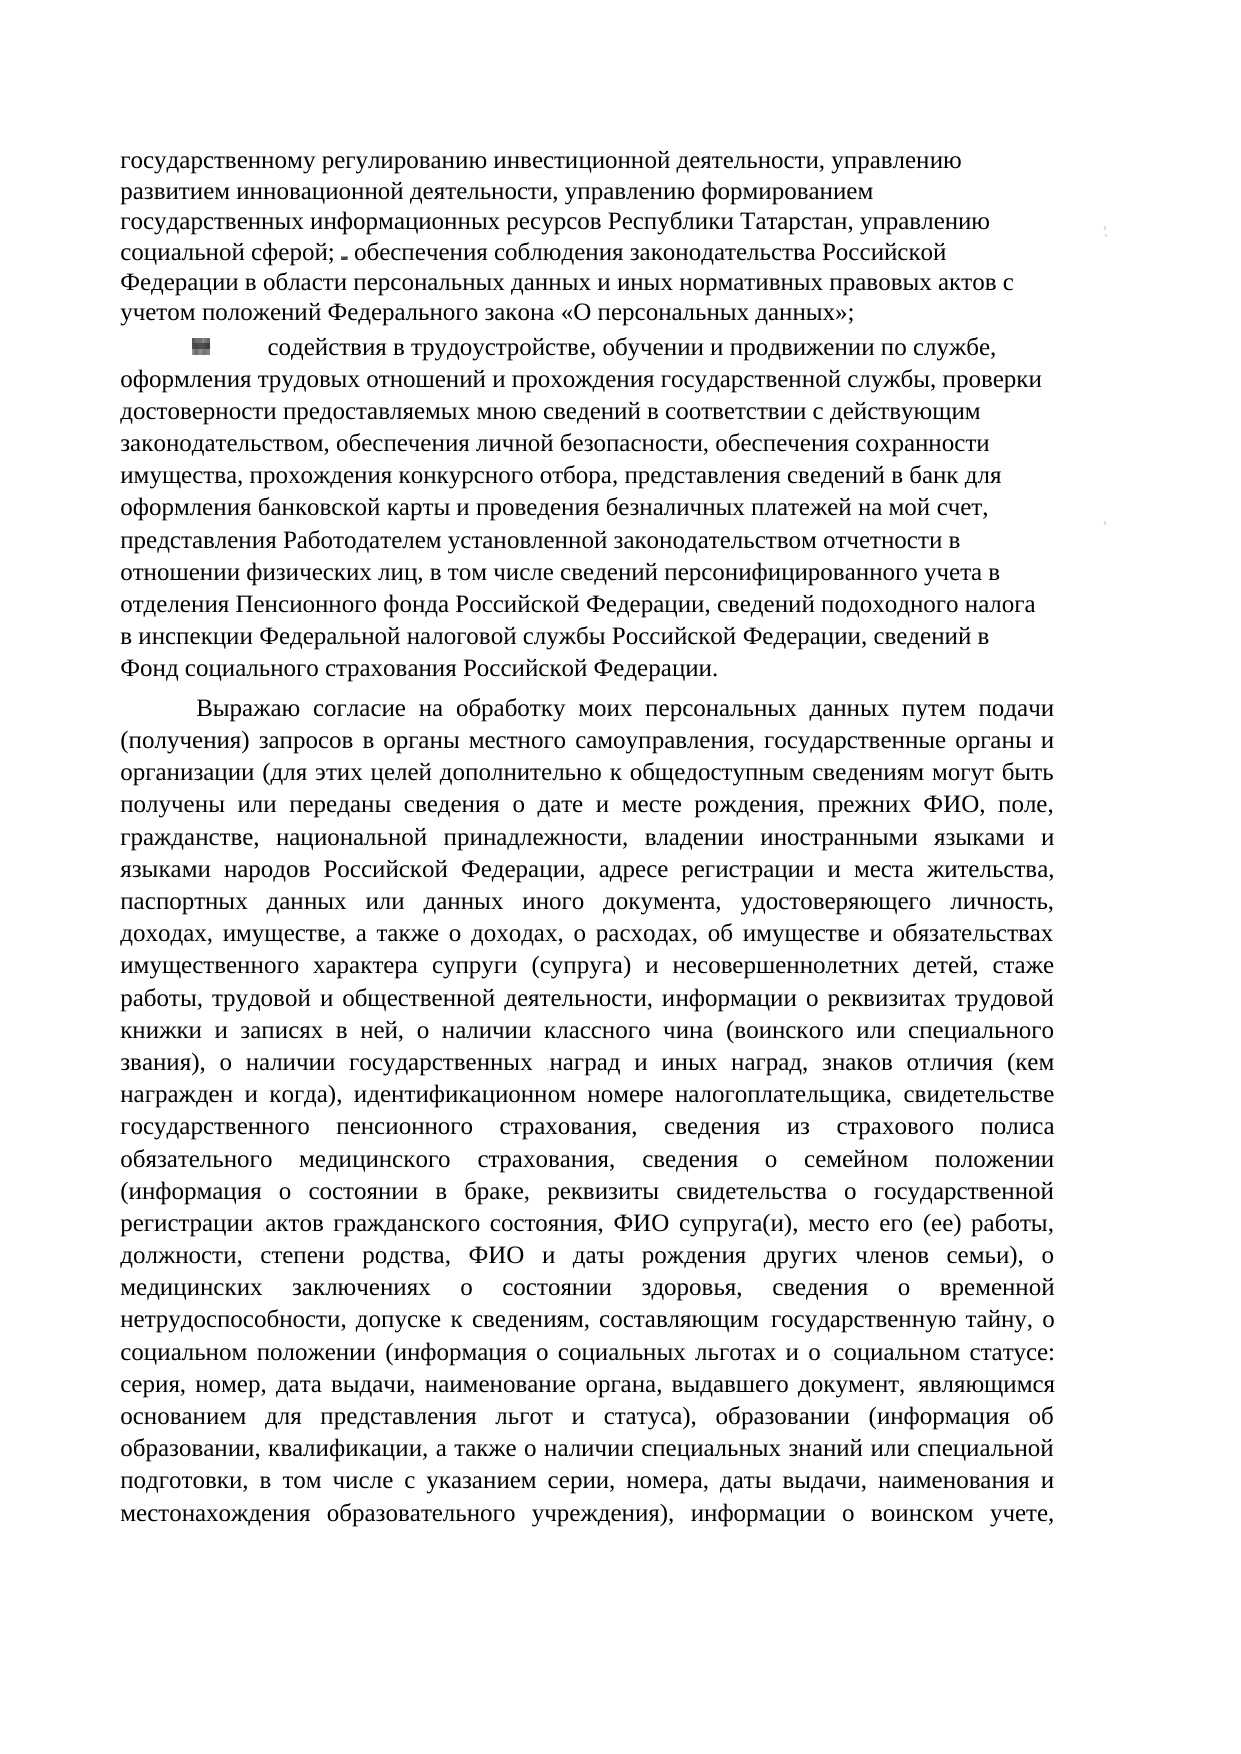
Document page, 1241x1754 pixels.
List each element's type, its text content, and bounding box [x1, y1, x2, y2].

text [120, 693, 1055, 1526]
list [120, 145, 1053, 326]
list содействия в трудоустройстве, обучении и продвижении по службе, оформления трудовых отношений и прохождения государственной службы, проверки достоверности предоставляемых мною сведений в соответствии с действующим законодательством, обеспечения личной безопасности, обеспечения сохранности имущества, прохождения конкурсного отбора, представления сведений в банк для оформления банковской карты и проведения безналичных платежей на мой счет, представления Работодателем установленной законодательством отчетности в отношении физических лиц, в том числе сведений персонифицированного учета в отделения Пенсионного фонда Российской Федерации, сведений подоходного налога в инспекции Федеральной налоговой службы Российской Федерации, сведений в Фонд социального страхования Российской Федерации. [120, 332, 1053, 682]
picture [192, 338, 210, 355]
